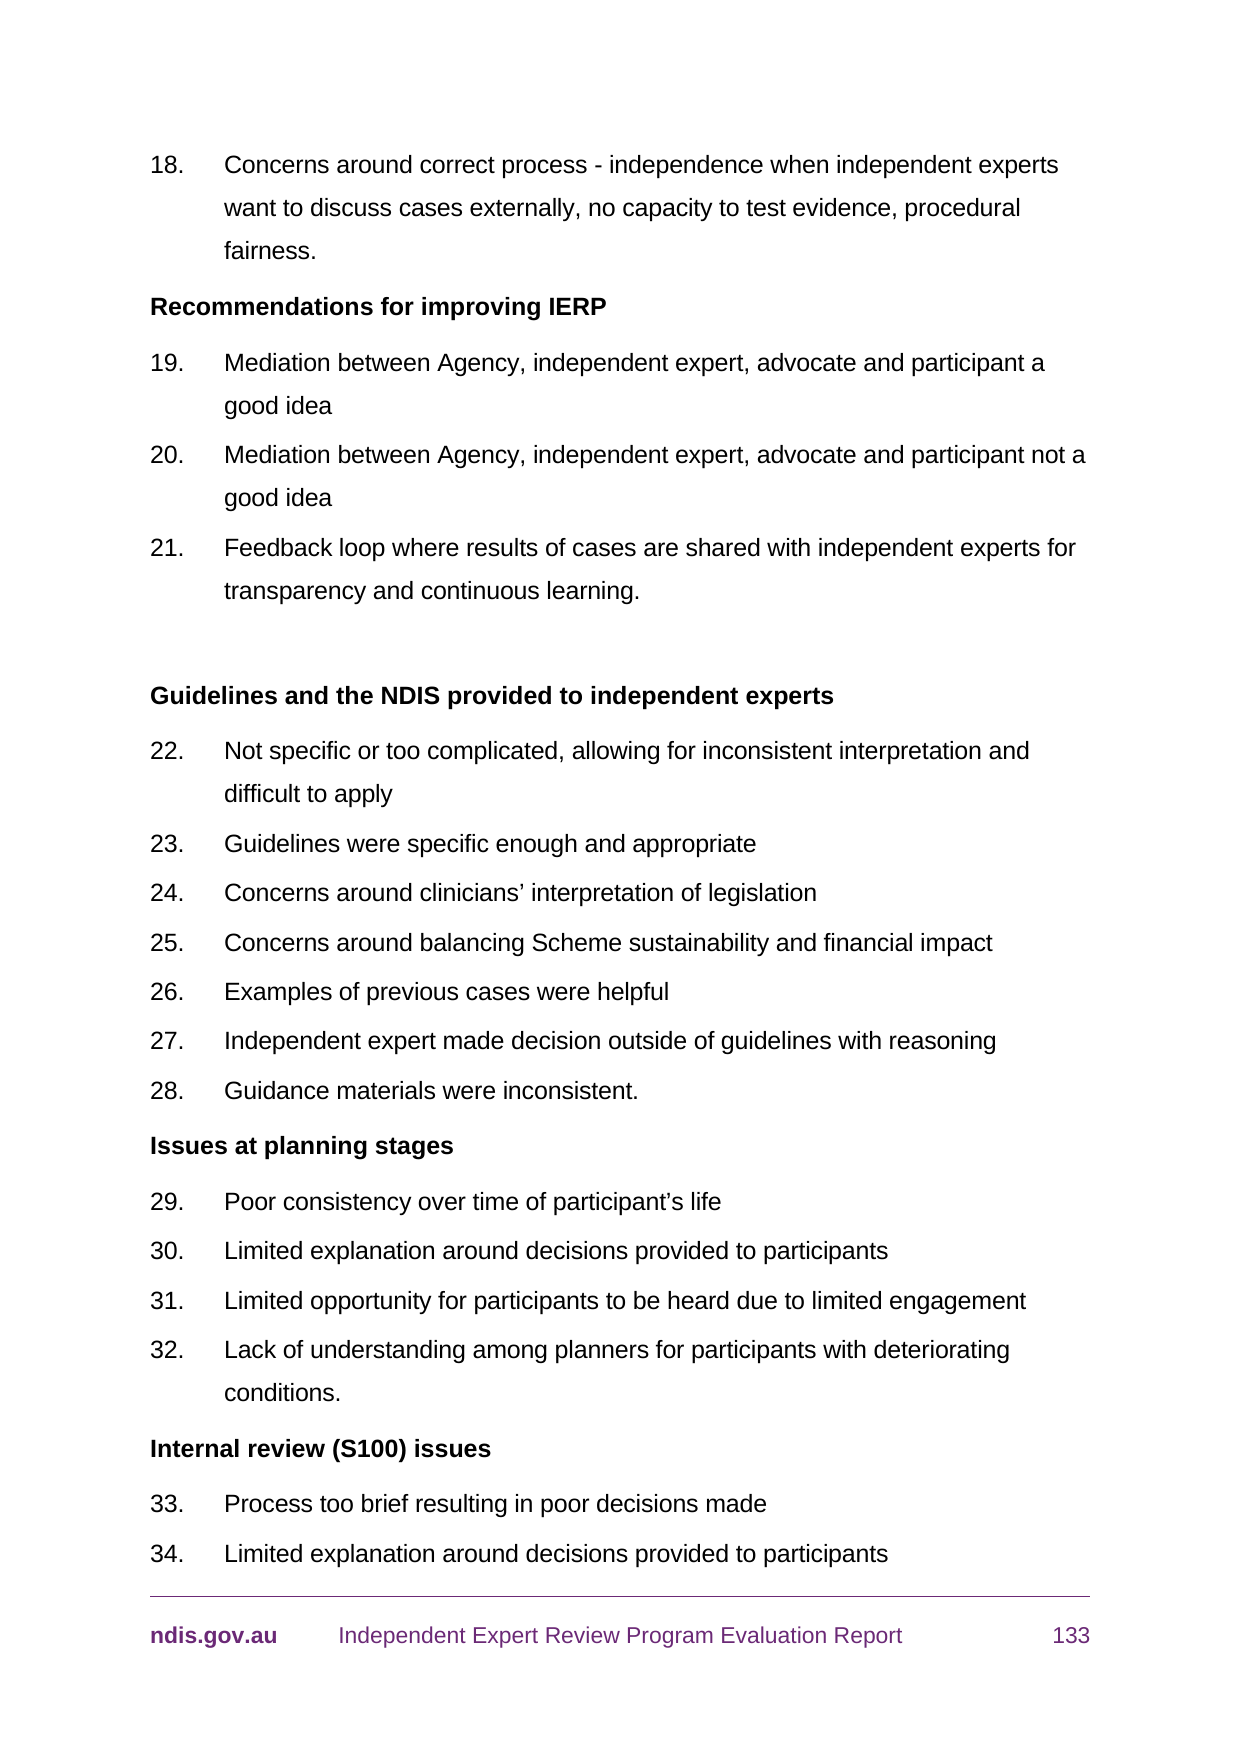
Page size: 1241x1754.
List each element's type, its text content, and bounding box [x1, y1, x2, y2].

list Mediation between Agency, independent expert, advocate and participant a good idea [150, 347, 1090, 419]
list Not specific or too complicated, allowing for inconsistent interpretation and difficult to apply [150, 736, 1090, 808]
list Guidance materials were inconsistent. [150, 1076, 1090, 1104]
list Examples of previous cases were helpful [150, 977, 1090, 1006]
list Mediation between Agency, independent expert, advocate and participant not a good idea [150, 440, 1090, 512]
list Lack of understanding among planners for participants with deteriorating conditions. [150, 1335, 1090, 1407]
list Process too brief resulting in poor decisions made [150, 1489, 1090, 1518]
text Issues at planning stages [150, 1131, 1090, 1160]
text Recommendations for improving IERP [150, 292, 1090, 321]
list Guidelines were specific enough and appropriate [150, 829, 1090, 857]
list Independent expert made decision outside of guidelines with reasoning [150, 1026, 1090, 1055]
list Poor consistency over time of participant’s life [150, 1187, 1090, 1216]
list Limited opportunity for participants to be heard due to limited engagement [150, 1286, 1090, 1314]
list Concerns around clinicians’ interpretation of legislation [150, 878, 1090, 907]
list Limited explanation around decisions provided to participants [150, 1236, 1090, 1265]
list Feedback loop where results of cases are shared with independent experts for transparency and continuous learning. [150, 532, 1090, 604]
text Guidelines and the NDIS provided to independent experts [150, 681, 1090, 709]
text Internal review (S100) issues [150, 1434, 1090, 1462]
list Concerns around correct process - independence when independent experts want to discuss cases externally, no capacity to test evidence, procedural fairness. [150, 150, 1090, 265]
list Limited explanation around decisions provided to participants [150, 1539, 1090, 1567]
list Concerns around balancing Scheme sustainability and financial impact [150, 927, 1090, 956]
